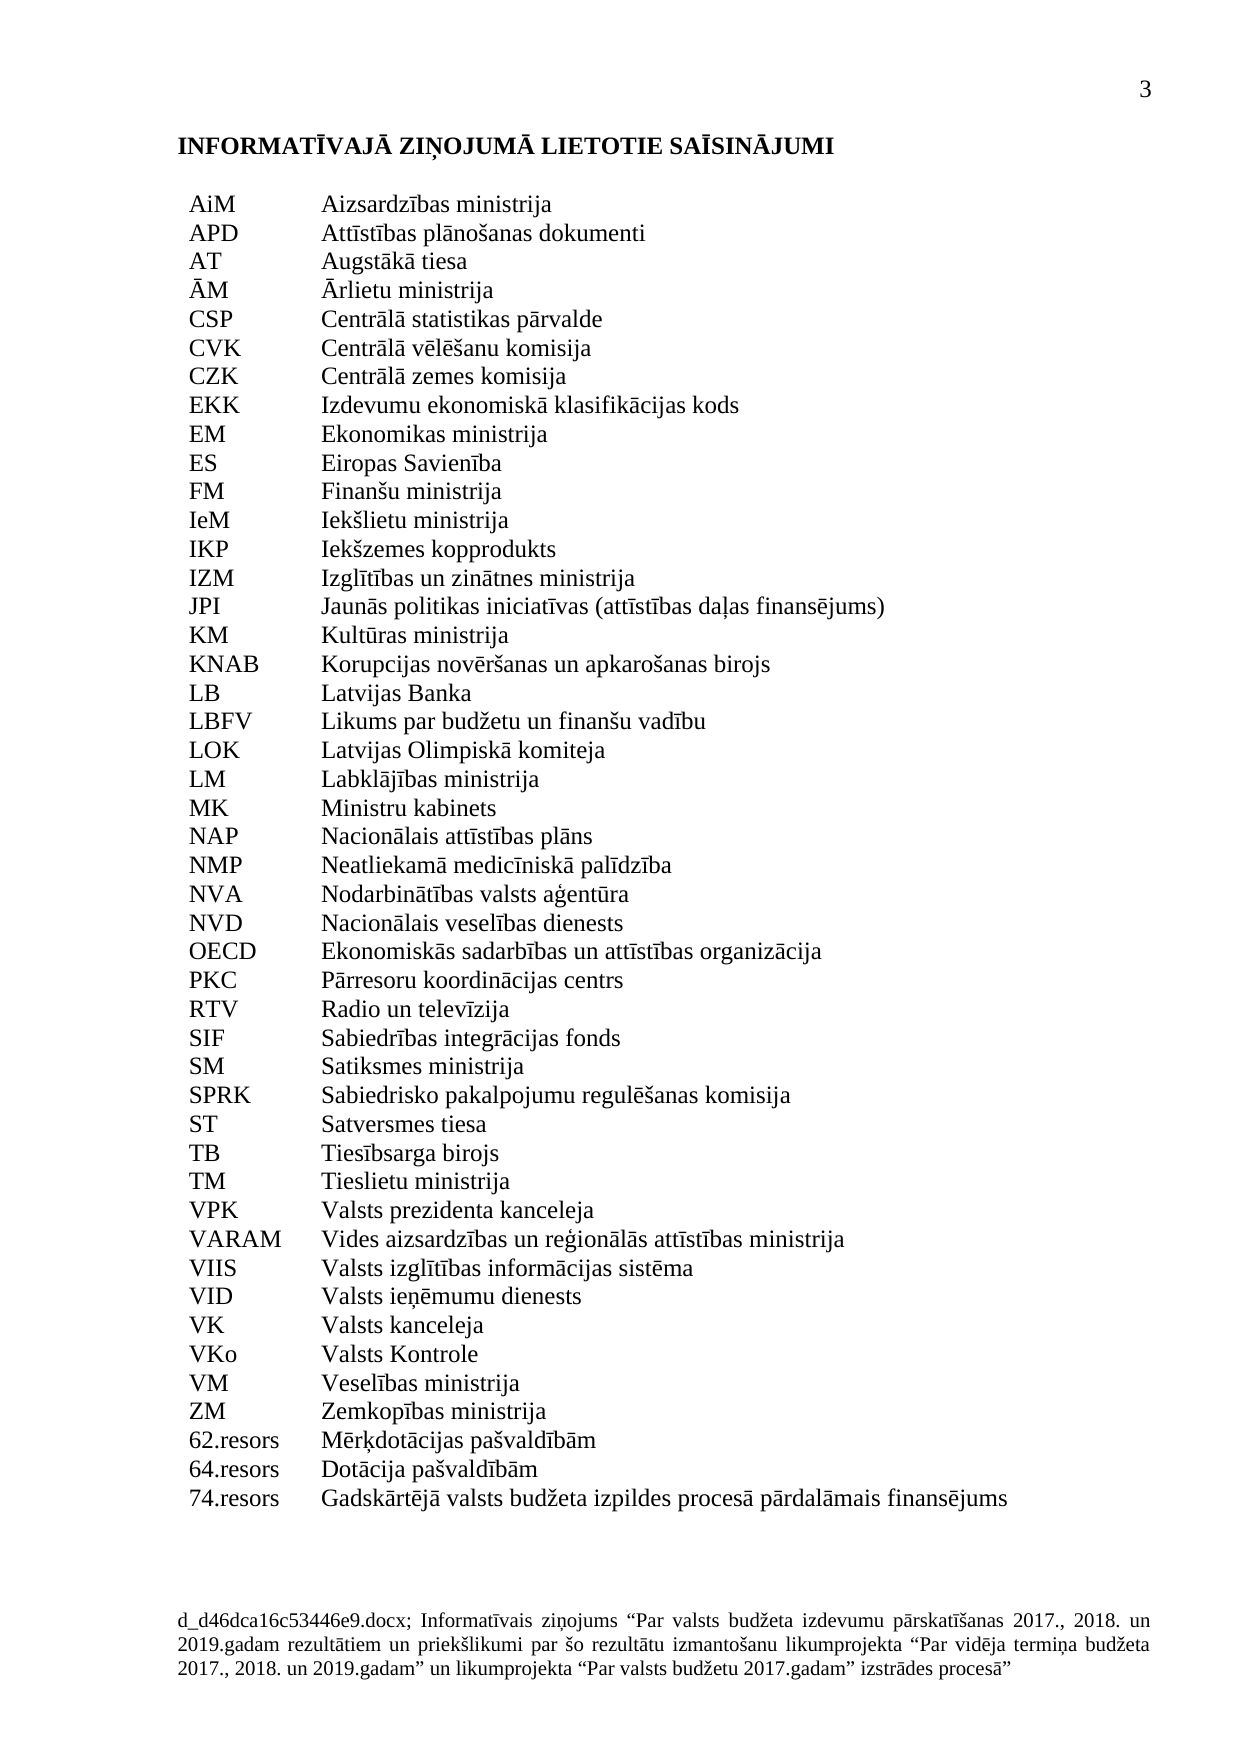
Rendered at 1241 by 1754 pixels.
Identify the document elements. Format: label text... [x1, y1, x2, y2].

table_cell Neatliekamā medicīniskā palīdzība [310, 850, 1151, 879]
table_cell SPRK [177, 1080, 309, 1109]
table_cell IZM [177, 563, 309, 591]
table_cell Tieslietu ministrija [310, 1166, 1151, 1195]
table_cell VPK [177, 1195, 309, 1224]
table_cell LB [177, 678, 309, 706]
table_cell OECD [177, 936, 309, 965]
table_cell Nacionālais veselības dienests [310, 908, 1151, 936]
table_cell Ekonomikas ministrija [310, 419, 1151, 448]
table_cell LOK [177, 735, 309, 764]
table_cell MK [177, 793, 309, 821]
table_cell CZK [177, 361, 309, 390]
table_cell JPI [177, 591, 309, 620]
text INFORMATĪVAJĀ ZIŅOJUMĀ LIETOTIE SAĪSINĀJUMI [177, 131, 1152, 160]
table_cell Nodarbinātības valsts aģentūra [310, 879, 1151, 908]
table_cell Iekšlietu ministrija [310, 505, 1151, 534]
table_cell Valsts Kontrole [310, 1339, 1151, 1368]
table_cell TM [177, 1166, 309, 1195]
table_cell Attīstības plānošanas dokumenti [310, 218, 1151, 246]
table_cell APD [177, 218, 309, 246]
table_cell IKP [177, 534, 309, 563]
table_cell Eiropas Savienība [310, 448, 1151, 476]
table_cell Izglītības un zinātnes ministrija [310, 563, 1151, 591]
table_cell NVA [177, 879, 309, 908]
table_header AiM [177, 189, 309, 218]
table_cell ZM [177, 1396, 309, 1425]
table_cell Labklājības ministrija [310, 764, 1151, 793]
table_cell SIF [177, 1023, 309, 1051]
table_cell VKo [177, 1339, 309, 1368]
table_cell Sabiedrisko pakalpojumu regulēšanas komisija [310, 1080, 1151, 1109]
table_cell Kultūras ministrija [310, 620, 1151, 649]
table_cell TB [177, 1138, 309, 1166]
table_cell ES [177, 448, 309, 476]
table_cell Ekonomiskās sadarbības un attīstības organizācija [310, 936, 1151, 965]
table_cell NVD [177, 908, 309, 936]
table_cell SM [177, 1051, 309, 1080]
table_cell LBFV [177, 706, 309, 735]
table_cell Radio un televīzija [310, 994, 1151, 1023]
table_cell Valsts kanceleja [310, 1310, 1151, 1339]
table_cell AT [177, 246, 309, 275]
table_cell Mērķdotācijas pašvaldībām [310, 1425, 1151, 1454]
table_cell VIIS [177, 1253, 309, 1281]
table_cell VK [177, 1310, 309, 1339]
table_cell KNAB [177, 649, 309, 678]
table_cell Centrālā zemes komisija [310, 361, 1151, 390]
table_cell 74.resors [177, 1483, 309, 1511]
table_cell Nacionālais attīstības plāns [310, 821, 1151, 850]
table_cell NAP [177, 821, 309, 850]
table_cell Sabiedrības integrācijas fonds [310, 1023, 1151, 1051]
table_cell VID [177, 1281, 309, 1310]
table_cell Valsts prezidenta kanceleja [310, 1195, 1151, 1224]
table_cell Veselības ministrija [310, 1368, 1151, 1396]
table_cell PKC [177, 965, 309, 994]
table_cell 62.resors [177, 1425, 309, 1454]
table_cell CVK [177, 333, 309, 361]
table_cell Iekšzemes kopprodukts [310, 534, 1151, 563]
table_cell Latvijas Banka [310, 678, 1151, 706]
table_cell Centrālā statistikas pārvalde [310, 304, 1151, 333]
table_cell NMP [177, 850, 309, 879]
table_cell Pārresoru koordinācijas centrs [310, 965, 1151, 994]
table_cell Gadskārtējā valsts budžeta izpildes procesā pārdalāmais finansējums [310, 1483, 1151, 1511]
table_cell EKK [177, 390, 309, 419]
table_cell IeM [177, 505, 309, 534]
table_cell Tiesībsarga birojs [310, 1138, 1151, 1166]
table_cell Likums par budžetu un finanšu vadību [310, 706, 1151, 735]
table_cell Korupcijas novēršanas un apkarošanas birojs [310, 649, 1151, 678]
table_cell Vides aizsardzības un reģionālās attīstības ministrija [310, 1224, 1151, 1253]
table_cell ST [177, 1109, 309, 1138]
table_cell 64.resors [177, 1454, 309, 1483]
table_cell Ministru kabinets [310, 793, 1151, 821]
table_cell Zemkopības ministrija [310, 1396, 1151, 1425]
table_cell VARAM [177, 1224, 309, 1253]
table_cell EM [177, 419, 309, 448]
table_cell ĀM [177, 275, 309, 304]
table_cell LM [177, 764, 309, 793]
table_cell KM [177, 620, 309, 649]
table_cell Valsts ieņēmumu dienests [310, 1281, 1151, 1310]
table_cell Jaunās politikas iniciatīvas (attīstības daļas finansējums) [310, 591, 1151, 620]
table_cell VM [177, 1368, 309, 1396]
table_cell Dotācija pašvaldībām [310, 1454, 1151, 1483]
table_cell Latvijas Olimpiskā komiteja [310, 735, 1151, 764]
table_cell Satversmes tiesa [310, 1109, 1151, 1138]
table_cell CSP [177, 304, 309, 333]
table_cell Finanšu ministrija [310, 476, 1151, 505]
table_cell Izdevumu ekonomiskā klasifikācijas kods [310, 390, 1151, 419]
table_cell Augstākā tiesa [310, 246, 1151, 275]
table_header Aizsardzības ministrija [310, 189, 1151, 218]
table_cell FM [177, 476, 309, 505]
table_cell RTV [177, 994, 309, 1023]
table_cell Valsts izglītības informācijas sistēma [310, 1253, 1151, 1281]
table_cell Ārlietu ministrija [310, 275, 1151, 304]
table_cell Centrālā vēlēšanu komisija [310, 333, 1151, 361]
table_cell Satiksmes ministrija [310, 1051, 1151, 1080]
